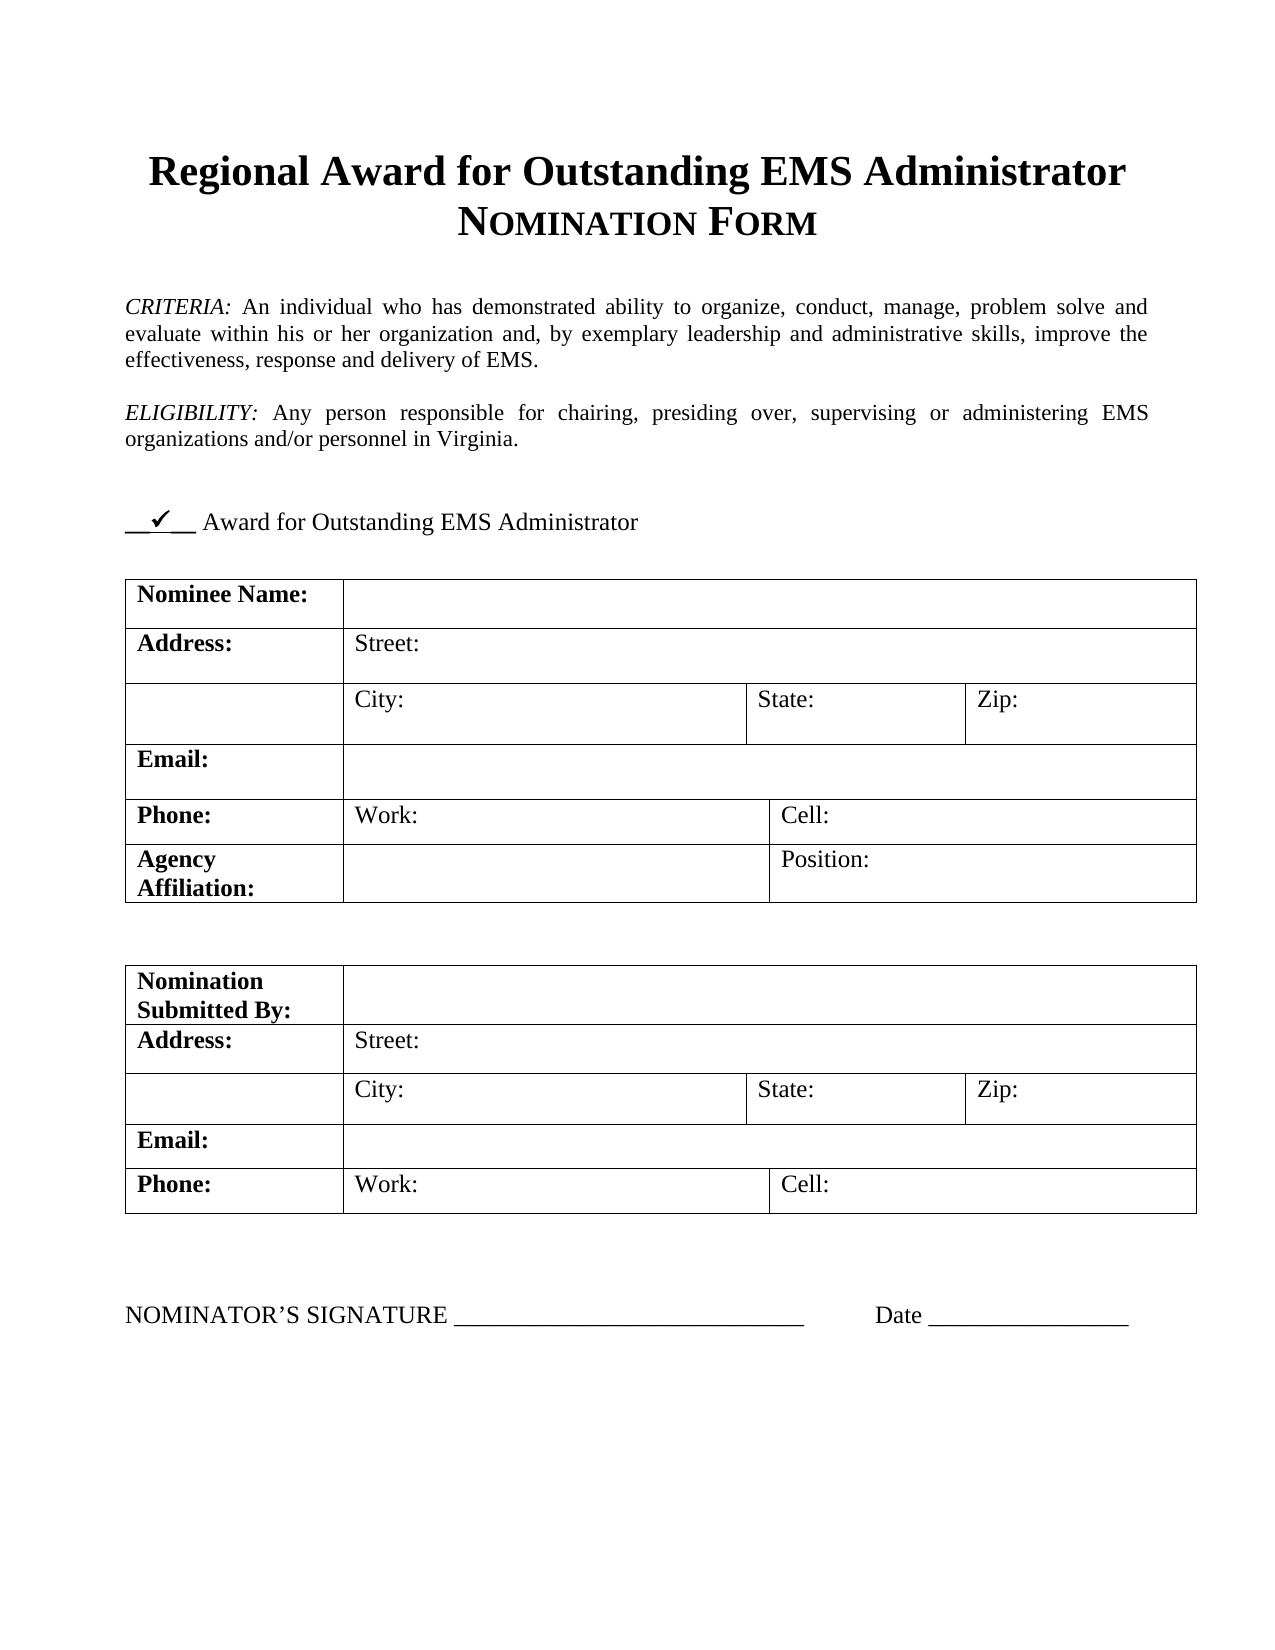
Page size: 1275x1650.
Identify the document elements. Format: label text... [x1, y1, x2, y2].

table_cell Street: [344, 629, 1196, 683]
table_cell Cell: [770, 1169, 1196, 1213]
table_header [344, 966, 1196, 1024]
table_cell Zip: [966, 1074, 1196, 1124]
table_header Nominee Name: [126, 580, 343, 627]
table_cell Zip: [966, 684, 1196, 743]
table_cell Agency Affiliation: [126, 845, 343, 902]
table_cell [126, 1074, 343, 1124]
table_cell Email: [126, 1125, 343, 1168]
table_cell [344, 1125, 1196, 1168]
text Nomination Form [125, 195, 1150, 244]
table_cell Address: [126, 629, 343, 683]
text ____ Award for Outstanding EMS Administrator [125, 507, 1150, 535]
table_cell State: [747, 684, 965, 743]
text CRITERIA: An individual who has demonstrated ability to organize, conduct, manage, problem solve and evaluate within his or her organization and, by exemplary leadership and administrative skills, improve the effectiveness, response and delivery of . [125, 293, 1150, 372]
text NOMINATOR’S SIGNATURE ____________________________ Date ________________ [125, 1300, 1150, 1329]
table_cell [126, 684, 343, 743]
text ELIGIBILITY: Any person responsible for chairing, presiding over, supervising or administering EMS organizations and/or personnel in . [125, 399, 1150, 451]
table_cell Position: [770, 845, 1196, 902]
table_cell City: [344, 684, 746, 743]
table_header Nomination Submitted By: [126, 966, 343, 1024]
table_cell Phone: [126, 800, 343, 843]
table_cell Cell: [770, 800, 1196, 843]
table_cell Work: [344, 800, 769, 843]
table_cell [344, 745, 1196, 799]
table_cell Email: [126, 745, 343, 799]
table_cell Address: [126, 1025, 343, 1073]
table_cell Street: [344, 1025, 1196, 1073]
table_cell City: [344, 1074, 746, 1124]
table_cell [344, 845, 769, 902]
table_cell Work: [344, 1169, 769, 1213]
table_cell State: [747, 1074, 965, 1124]
text Regional Award for Outstanding EMS Administrator [125, 146, 1150, 195]
table_header [344, 580, 1196, 627]
table_cell Phone: [126, 1169, 343, 1213]
